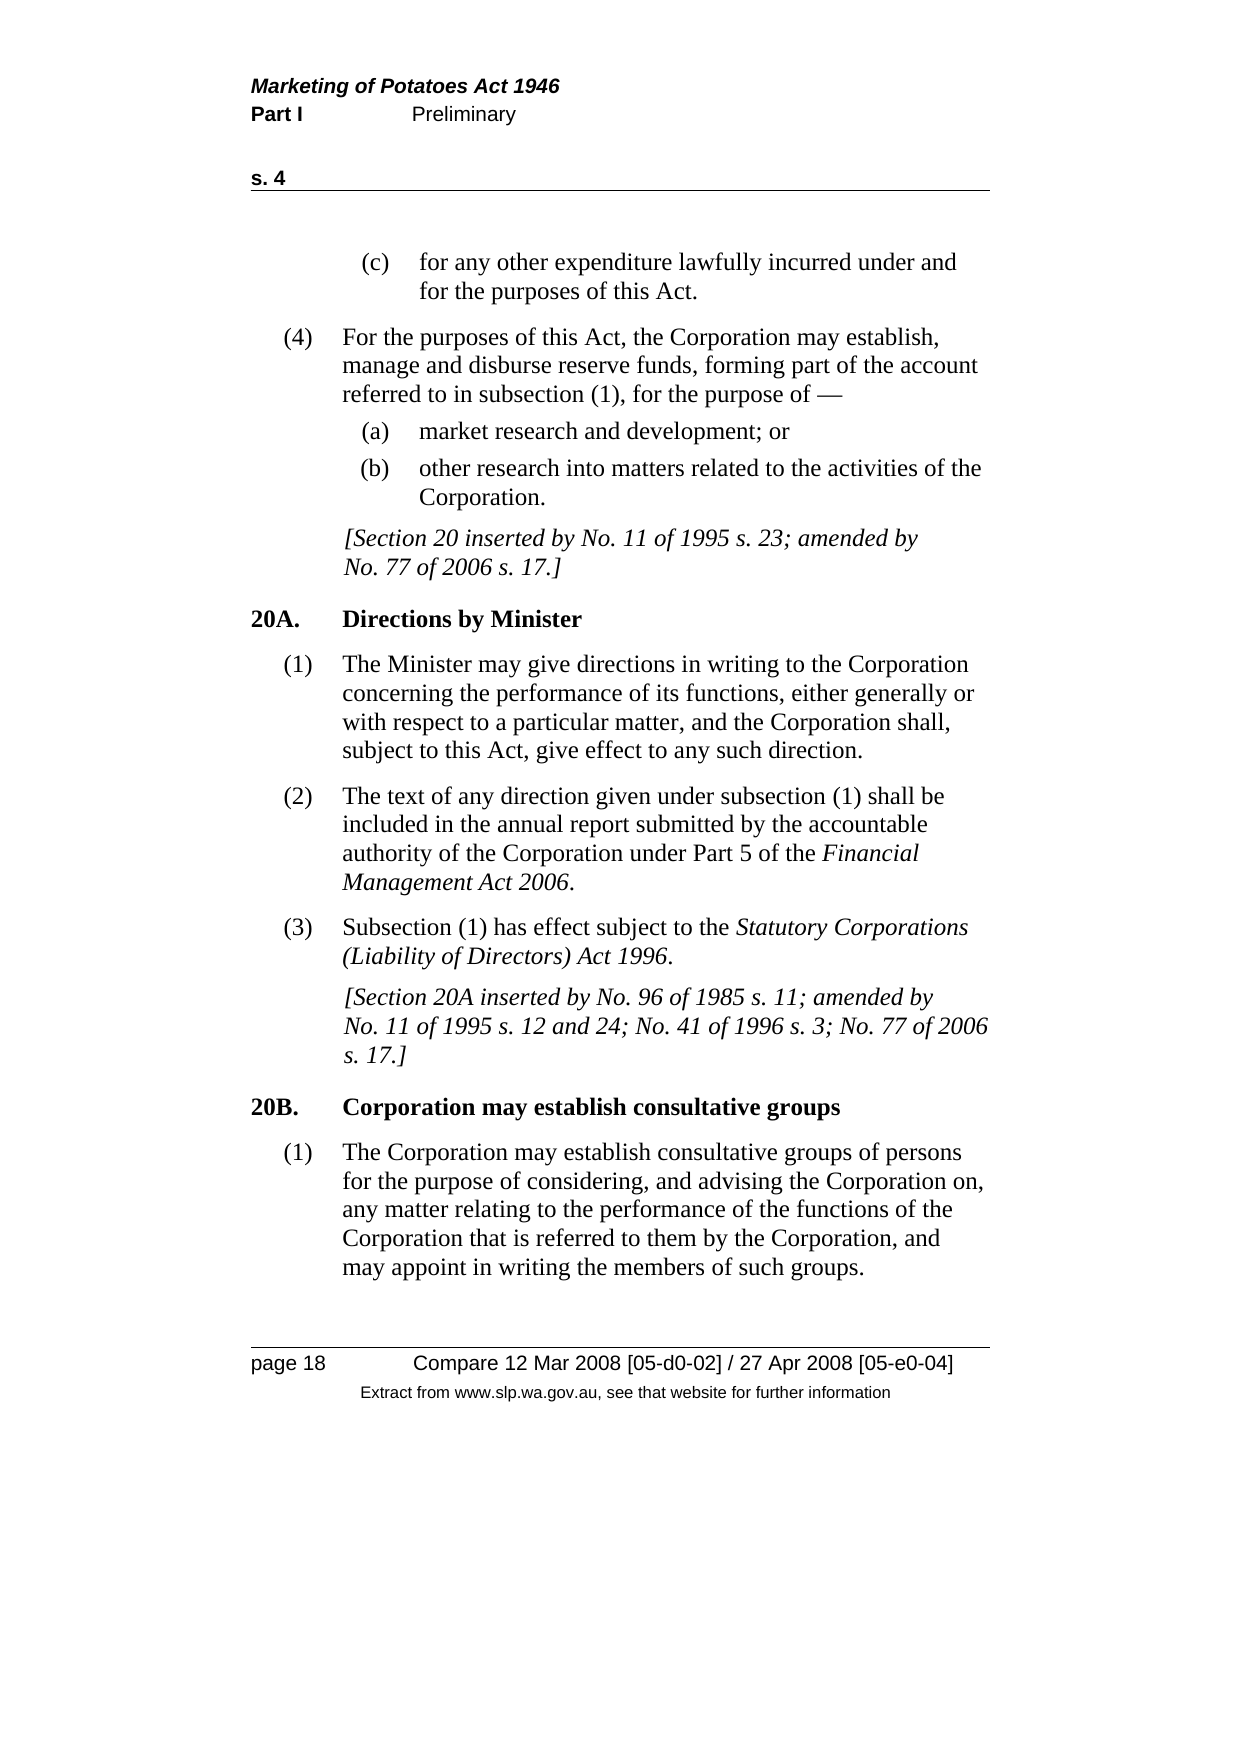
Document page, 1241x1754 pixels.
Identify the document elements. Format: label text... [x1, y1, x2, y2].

text (a) market research and development; or [251, 416, 990, 445]
text (2) The text of any direction given under subsection (1) shall be included in the annual report submitted by the accountable authority of the Corporation under Part 5 of the Financial Management Act 2006. [251, 781, 990, 896]
text [Section 20A inserted by No. 96 of 1985 s. 11; amended by No. 11 of 1995 s. 12 and 24; No. 41 of 1996 s. 3; No. 77 of 2006 s. 17.] [251, 982, 990, 1069]
text (c) for any other expenditure lawfully incurred under and for the purposes of this Act. [251, 247, 990, 305]
subtitle 20B. Corporation may establish consultative groups [251, 1092, 990, 1120]
text [Section 20 inserted by No. 11 of 1995 s. 23; amended by No. 77 of 2006 s. 17.] [251, 523, 990, 581]
text (3) Subsection (1) has effect subject to the Statutory Corporations (Liability of Directors) Act 1996. [251, 912, 990, 970]
text (4) For the purposes of this Act, the Corporation may establish, manage and disburse reserve funds, forming part of the account referred to in subsection (1), for the purpose of — [251, 322, 990, 408]
subtitle 20A. Directions by Minister [251, 604, 990, 632]
text (1) The Corporation may establish consultative groups of persons for the purpose of considering, and advising the Corporation on, any matter relating to the performance of the functions of the Corporation that is referred to them by the Corporation, and may appoint in writing the members of such groups. [251, 1137, 990, 1281]
text (1) The Minister may give directions in writing to the Corporation concerning the performance of its functions, either generally or with respect to a particular matter, and the Corporation shall, subject to this Act, give effect to any such direction. [251, 649, 990, 764]
text (b) other research into matters related to the activities of the Corporation. [251, 453, 990, 511]
